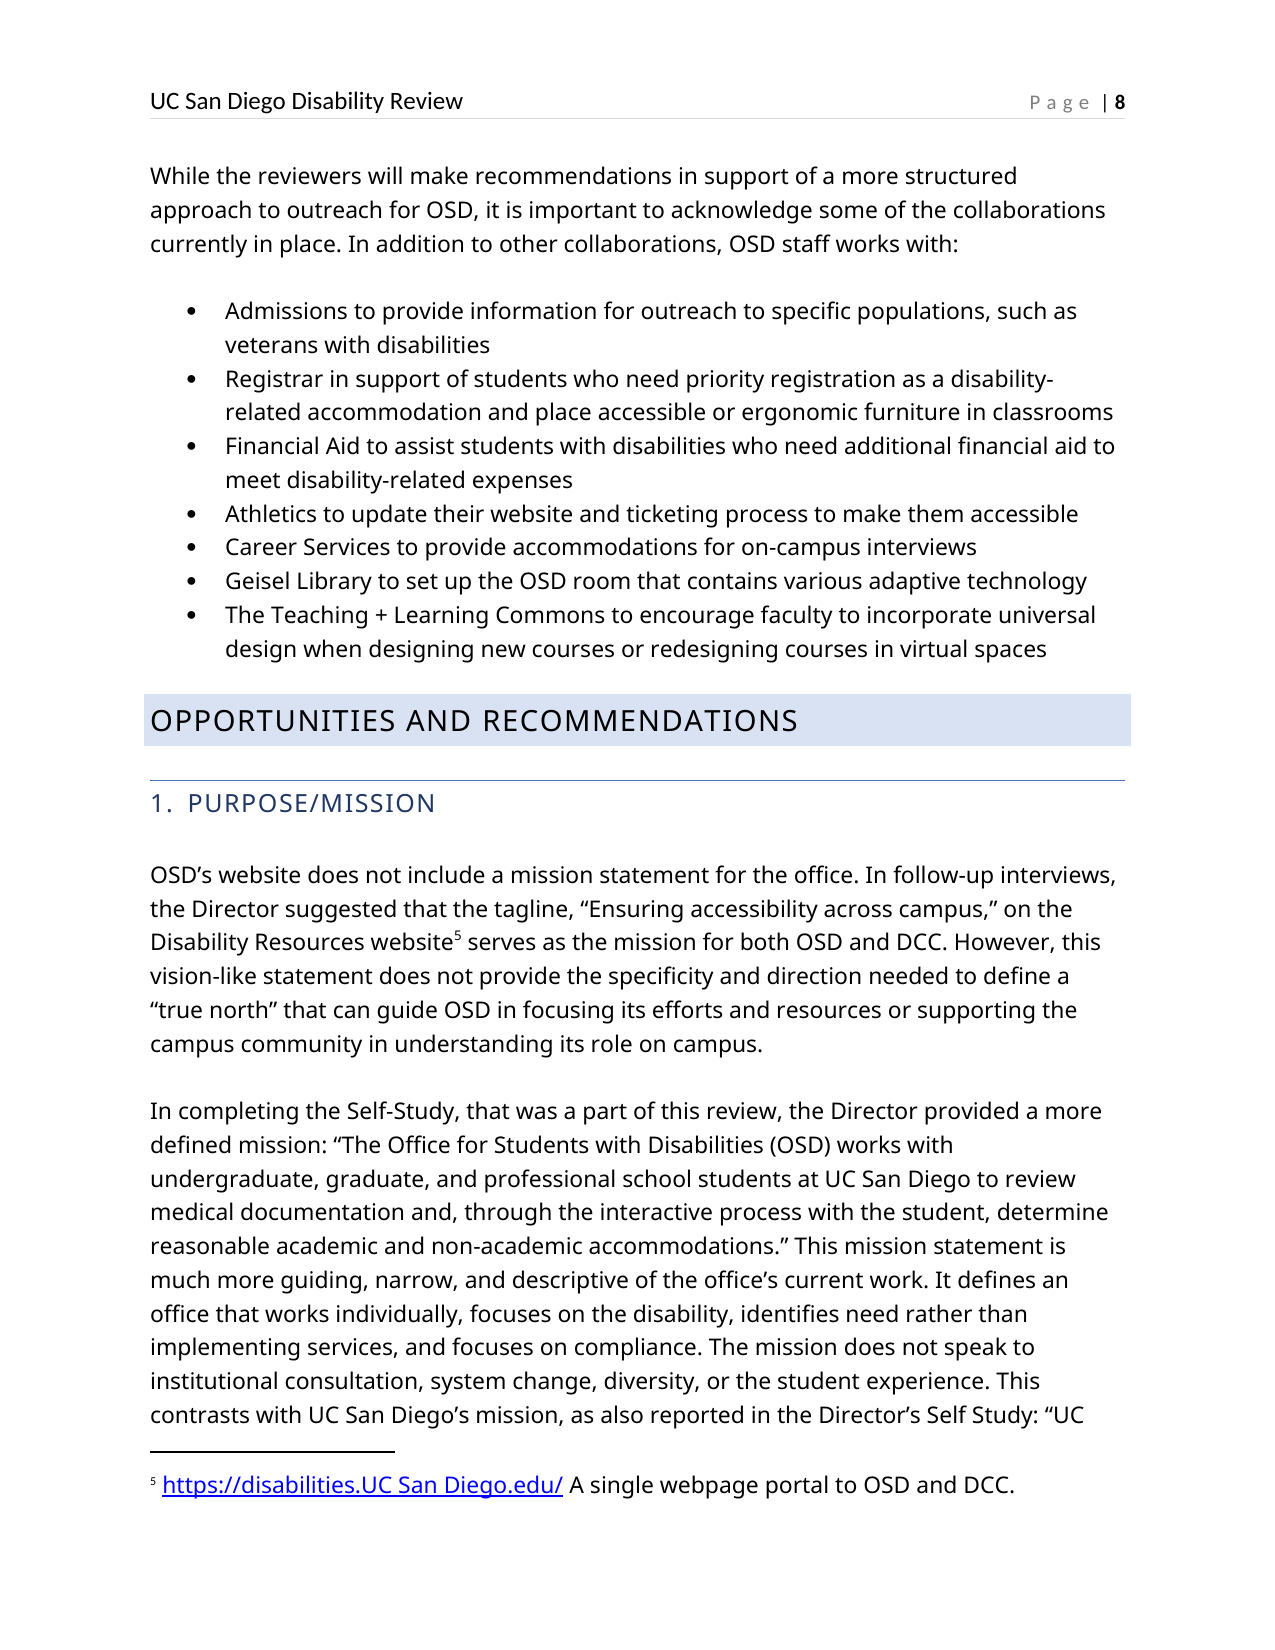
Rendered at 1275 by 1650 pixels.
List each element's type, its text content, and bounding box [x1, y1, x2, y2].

list Athletics to update their website and ticketing process to make them accessible [187, 497, 1125, 529]
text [150, 1095, 1125, 1430]
list Admissions to provide information for outreach to specific populations, such as veterans with disabilities [187, 295, 1125, 360]
subtitle Purpose/mission [150, 781, 1125, 819]
text OSD’s website does not include a mission statement for the office. In follow-up interviews, the Director suggested that the tagline, “Ensuring accessibility across campus,” on the Disability Resources website serves as the mission for both OSD and DCC. However, this vision-like statement does not provide the specificity and direction needed to define a “true north” that can guide OSD in focusing its efforts and resources or supporting the campus community in understanding its role on campus. [150, 859, 1125, 1059]
list The Teaching + Learning Commons to encourage faculty to incorporate universal design when designing new courses or redesigning courses in virtual spaces [187, 599, 1125, 664]
list Career Services to provide accommodations for on-campus interviews [187, 531, 1125, 562]
list Financial Aid to assist students with disabilities who need additional financial aid to meet disability-related expenses [187, 430, 1125, 495]
list Geisel Library to set up the OSD room that contains various adaptive technology [187, 565, 1125, 596]
list Registrar in support of students who need priority registration as a disability-related accommodation and place accessible or ergonomic furniture in classrooms [187, 362, 1125, 427]
text While the reviewers will make recommendations in support of a more structured approach to outreach for OSD, it is important to acknowledge some of the collaborations currently in place. In addition to other collaborations, OSD staff works with: [150, 160, 1125, 259]
subtitle Opportunities and Recommendations [150, 700, 1125, 739]
